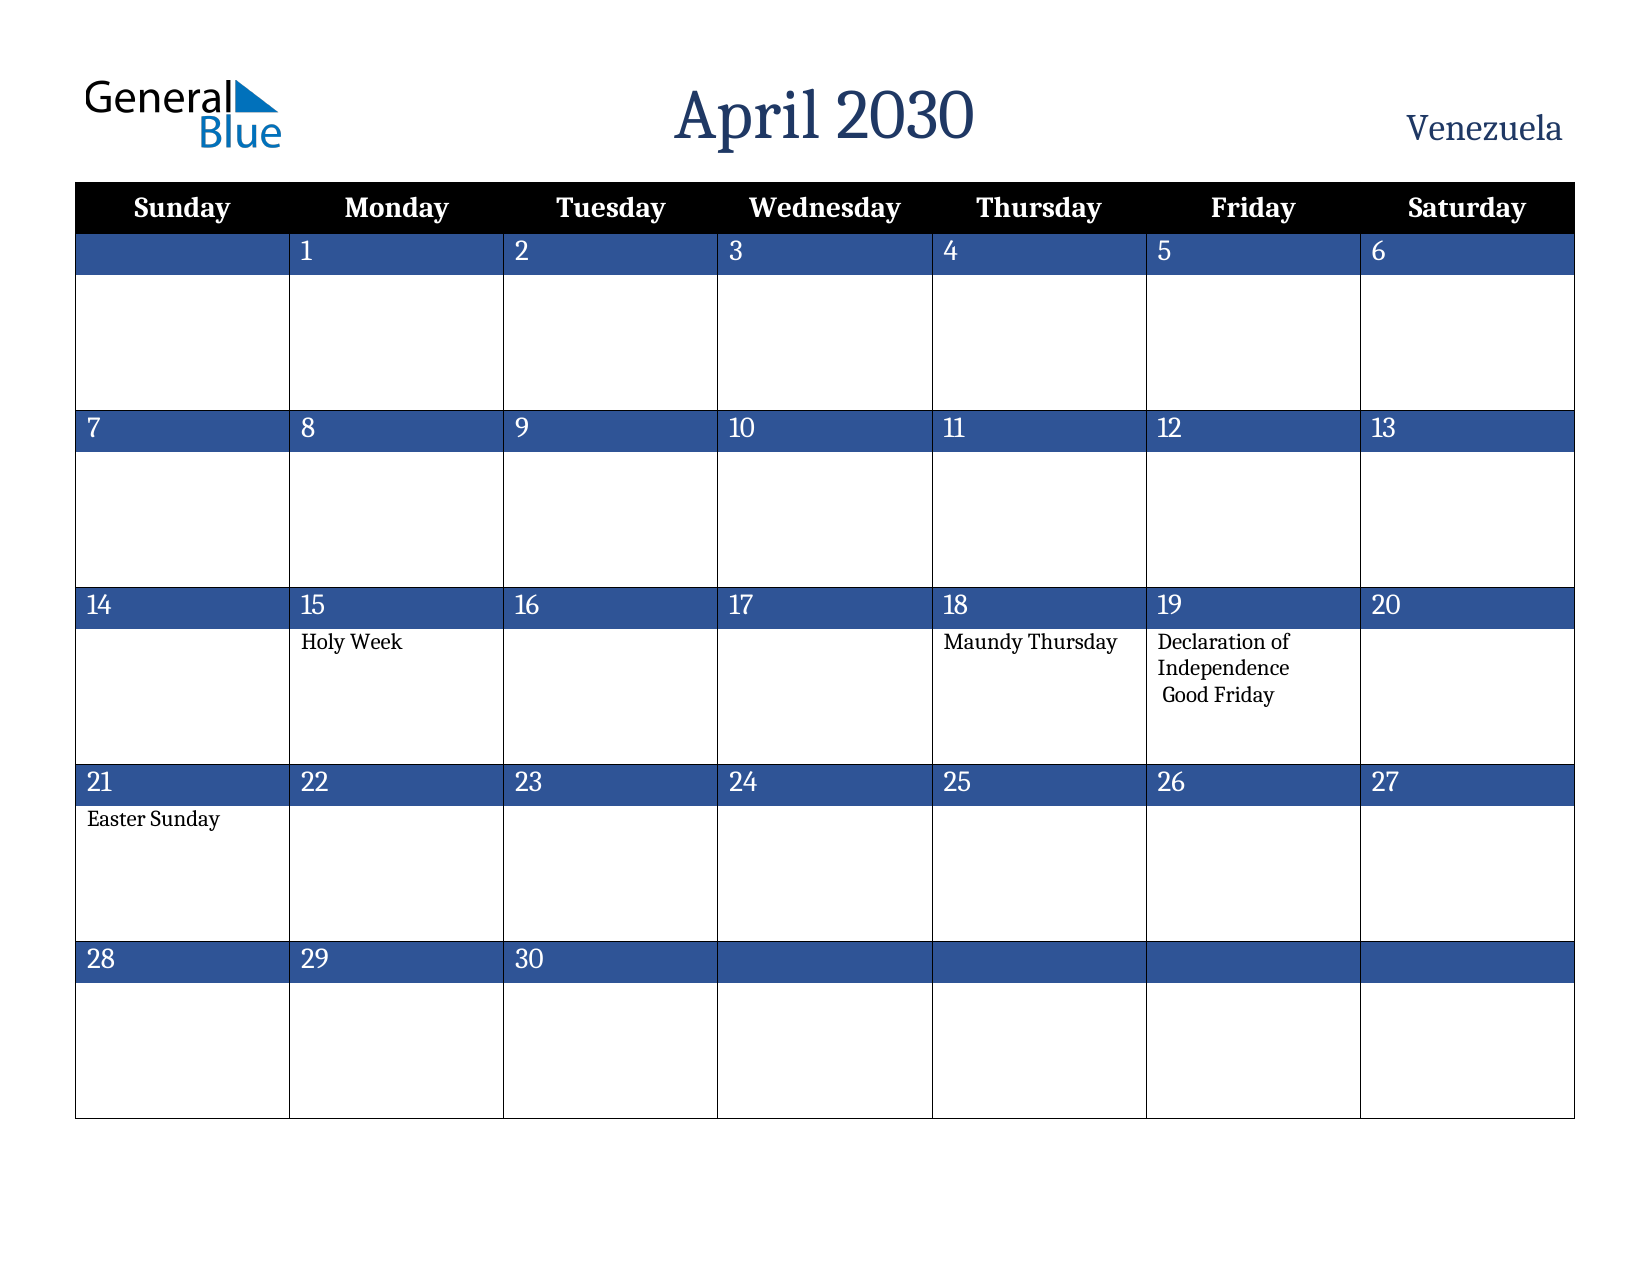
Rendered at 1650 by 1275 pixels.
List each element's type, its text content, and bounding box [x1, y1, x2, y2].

picture [86, 80, 281, 148]
table_cell [1147, 275, 1360, 410]
table_cell 24 [718, 765, 932, 806]
table_cell 29 [290, 942, 503, 983]
table_cell 14 [76, 588, 289, 629]
table_cell [933, 983, 1146, 1118]
table_cell 7 [76, 411, 289, 452]
table_cell [1361, 806, 1574, 941]
table_cell [1147, 452, 1360, 587]
table_cell 19 [1147, 588, 1360, 629]
table_cell [933, 275, 1146, 410]
table_cell Monday [290, 183, 503, 233]
table_cell 3 [718, 234, 932, 275]
table_cell [76, 275, 289, 410]
table_cell 1 [290, 234, 503, 275]
table_cell [1147, 942, 1360, 983]
table_cell [718, 452, 932, 587]
table_cell 18 [933, 588, 1146, 629]
table_cell Sunday [76, 183, 289, 233]
table_cell [718, 275, 932, 410]
table_cell 23 [504, 765, 717, 806]
table_cell 12 [1147, 411, 1360, 452]
table_cell Saturday [1361, 183, 1574, 233]
table_cell 22 [290, 765, 503, 806]
table_cell [76, 452, 289, 587]
table_cell [1147, 983, 1360, 1118]
table_cell [504, 275, 717, 410]
table_cell 8 [290, 411, 503, 452]
table_cell 17 [718, 588, 932, 629]
table_cell 25 [933, 765, 1146, 806]
table_cell Maundy Thursday [933, 629, 1146, 764]
table_cell [290, 452, 503, 587]
table_cell Thursday [933, 183, 1146, 233]
table_cell 16 [504, 588, 717, 629]
table_cell [933, 806, 1146, 941]
table_cell [933, 452, 1146, 587]
table_cell [1361, 275, 1574, 410]
table_cell [504, 629, 717, 764]
table_cell [504, 806, 717, 941]
table_cell 9 [504, 411, 717, 452]
table_cell [718, 629, 932, 764]
table_cell Declaration of Independence Good Friday [1147, 629, 1360, 764]
table_cell 4 [933, 234, 1146, 275]
table_header [76, 75, 503, 182]
table_cell [504, 983, 717, 1118]
table_cell [718, 942, 932, 983]
table_cell 10 [718, 411, 932, 452]
table_cell [76, 983, 289, 1118]
table_cell 15 [290, 588, 503, 629]
table_cell [933, 942, 1146, 983]
table_cell Holy Week [290, 629, 503, 764]
table_cell [504, 452, 717, 587]
table_cell 20 [1361, 588, 1574, 629]
table_cell 11 [933, 411, 1146, 452]
table_header Venezuela [1146, 75, 1574, 182]
table_cell [1361, 629, 1574, 764]
table_cell Friday [1147, 183, 1360, 233]
table_cell [1361, 452, 1574, 587]
table_cell [1147, 806, 1360, 941]
table_cell 2 [504, 234, 717, 275]
table_cell Wednesday [718, 183, 932, 233]
table_cell 30 [504, 942, 717, 983]
table_cell Tuesday [504, 183, 717, 233]
table_cell 6 [1361, 234, 1574, 275]
table_cell [718, 806, 932, 941]
table_cell 26 [1147, 765, 1360, 806]
table_cell [290, 983, 503, 1118]
table_cell [76, 234, 289, 275]
table_cell [1361, 983, 1574, 1118]
table_cell [290, 806, 503, 941]
table_cell [76, 629, 289, 764]
table_header April 2030 [504, 75, 1146, 182]
table_cell [1361, 942, 1574, 983]
table_cell Easter Sunday [76, 806, 289, 941]
table_cell 5 [1147, 234, 1360, 275]
table_cell [290, 275, 503, 410]
table_cell [718, 983, 932, 1118]
table_cell 13 [1361, 411, 1574, 452]
table_cell 27 [1361, 765, 1574, 806]
table_cell 28 [76, 942, 289, 983]
table_cell 21 [76, 765, 289, 806]
